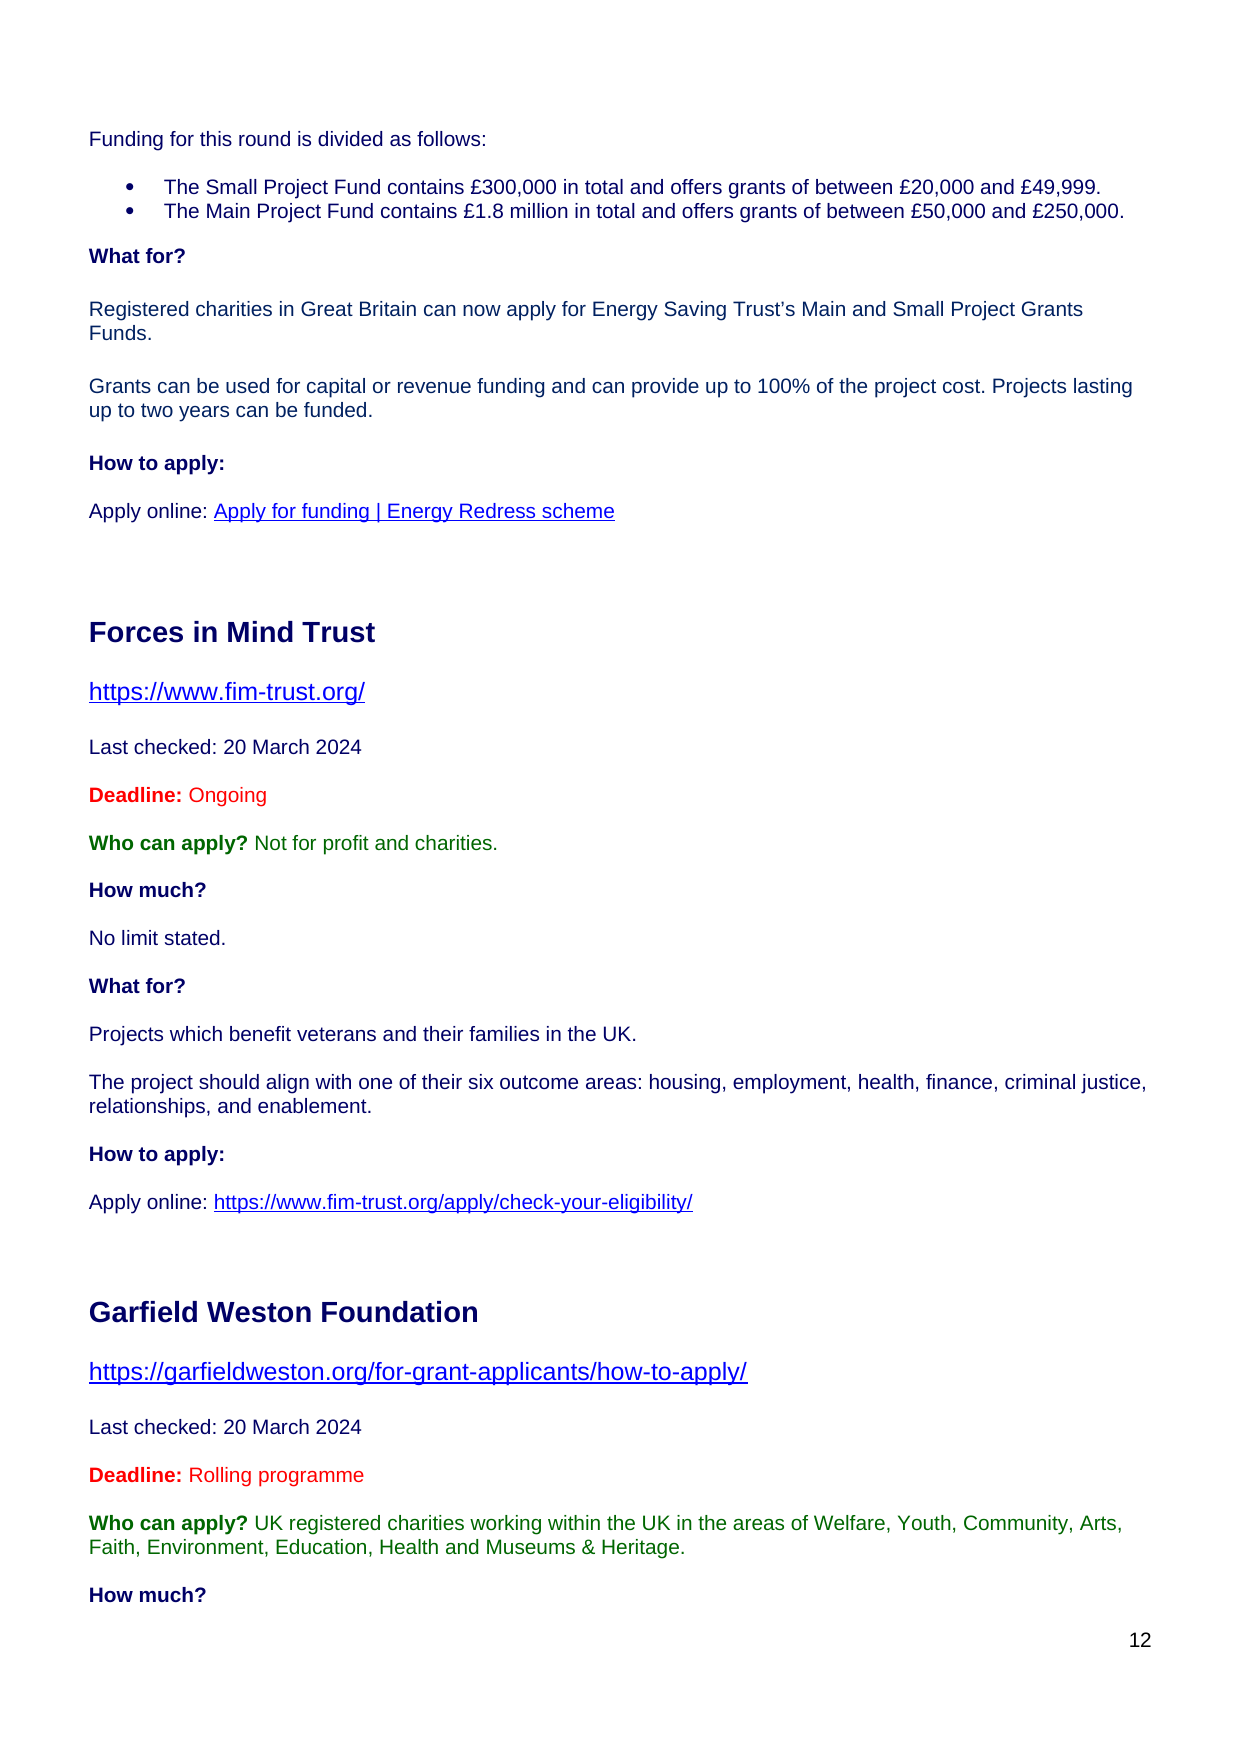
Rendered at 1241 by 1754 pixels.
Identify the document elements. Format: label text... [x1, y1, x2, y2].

text Who can apply? UK registered charities working within the UK in the areas of Welfare, Youth, Community, Arts, Faith, Environment, Education, Health and Museums & Heritage. [89, 1511, 1152, 1559]
text How to apply: [89, 1142, 1152, 1166]
text Deadline: Rolling programme [89, 1463, 1152, 1487]
text Last checked: 20 March 2024 [89, 1415, 1152, 1439]
text https://garfieldweston.org/for-grant-applicants/how-to-apply/ [89, 1357, 1152, 1386]
text https://www.fim-trust.org/ [89, 677, 1152, 706]
text How much? [89, 1583, 1152, 1607]
text Garfield Weston Foundation [89, 1295, 1152, 1329]
text Who can apply? Not for profit and charities. [89, 830, 1152, 854]
text How to apply: [89, 451, 1152, 475]
text Registered charities in Great Britain can now apply for Energy Saving Trust’s Main and Small Project Grants Funds. [89, 297, 1152, 344]
list The Main Project Fund contains £1.8 million in total and offers grants of between £50,000 and £250,000. [126, 198, 1152, 223]
text Deadline: Ongoing [89, 782, 1152, 806]
text The project should align with one of their six outcome areas: housing, employment, health, finance, criminal justice, relationships, and enablement. [89, 1070, 1152, 1118]
text Forces in Mind Trust [89, 615, 1152, 648]
text Apply online: https://www.fim-trust.org/apply/check-your-eligibility/ [89, 1190, 1152, 1214]
text Apply online: Apply for funding | Energy Redress scheme [89, 499, 1152, 523]
list The Small Project Fund contains £300,000 in total and offers grants of between £20,000 and £49,999. [126, 174, 1152, 198]
text What for? [89, 974, 1152, 998]
text Funding for this round is divided as follows: [89, 127, 1152, 151]
text Projects which benefit veterans and their families in the UK. [89, 1022, 1152, 1046]
text Last checked: 20 March 2024 [89, 734, 1152, 758]
text No limit stated. [89, 926, 1152, 950]
text How much? [89, 878, 1152, 902]
text What for? [89, 243, 1152, 267]
text Grants can be used for capital or revenue funding and can provide up to 100% of the project cost. Projects lasting up to two years can be funded. [89, 374, 1152, 422]
